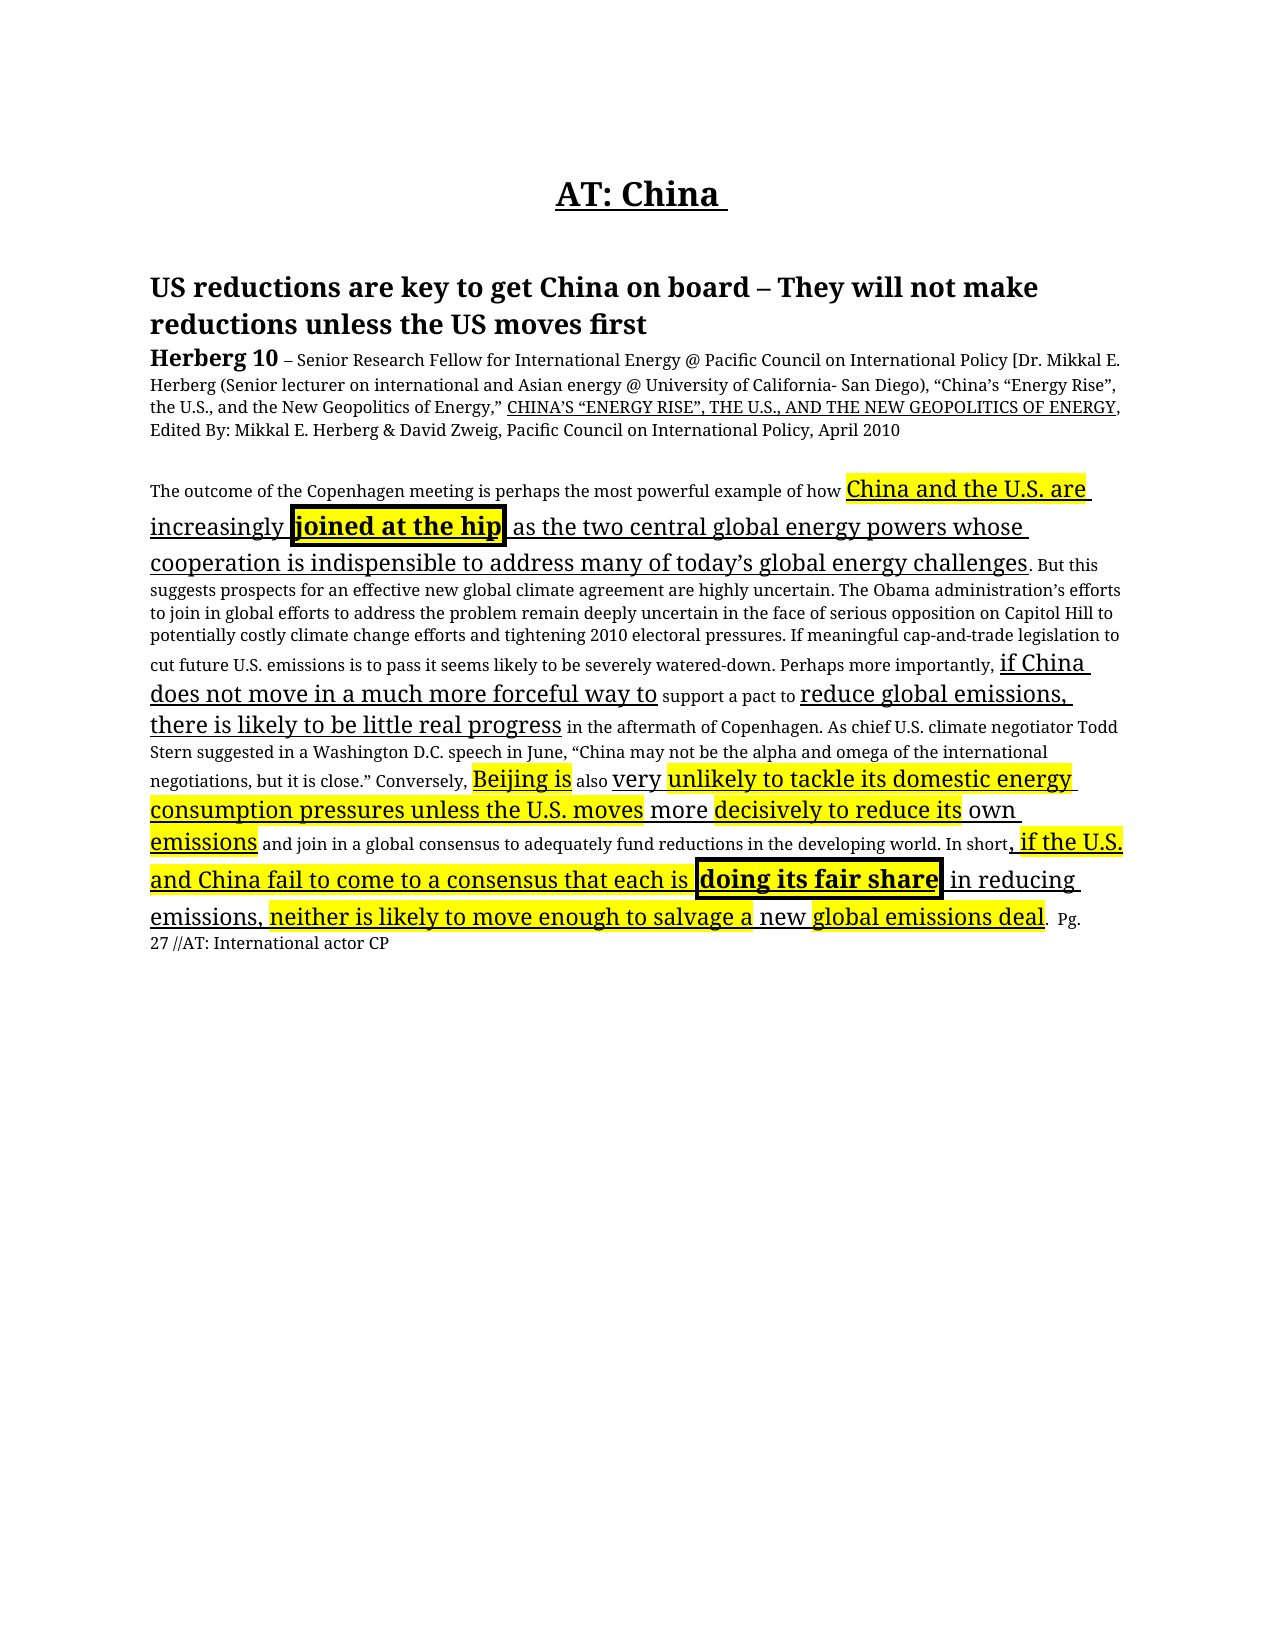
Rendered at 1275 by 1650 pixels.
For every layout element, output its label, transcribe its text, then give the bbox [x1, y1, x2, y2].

subtitle US reductions are key to get China on board – They will not make reductions unless the US moves first [150, 268, 1125, 342]
subtitle AT: China [150, 171, 1125, 216]
text Herberg 10 – Senior Research Fellow for International Energy @ Pacific Council on International Policy [Dr. Mikkal E. Herberg (Senior lecturer on international and Asian energy @ University of California- San Diego), “China’s “Energy Rise”, the U.S., and the New Geopolitics of Energy,” CHINA’S “ENERGY RISE”, THE U.S., AND THE NEW GEOPOLITICS OF ENERGY, Edited By: Mikkal E. Herberg & David Zweig, Pacific Council on International Policy, April 2010 [150, 342, 1125, 441]
text The outcome of the Copenhagen meeting is perhaps the most powerful example of how China and the U.S. are increasingly joined at the hip as the two central global energy powers whose cooperation is indispensible to address many of today’s global energy challenges. But this suggests prospects for an effective new global climate agreement are highly uncertain. The Obama administration’s efforts to join in global efforts to address the problem remain deeply uncertain in the face of serious opposition on Capitol Hill to potentially costly climate change efforts and tightening 2010 electoral pressures. If meaningful cap-and-trade legislation to cut future U.S. emissions is to pass it seems likely to be severely watered-down. Perhaps more importantly, if China does not move in a much more forceful way to support a pact to reduce global emissions, there is likely to be little real progress in the aftermath of Copenhagen. As chief U.S. climate negotiator Todd Stern suggested in a Washington D.C. speech in June, “China may not be the alpha and omega of the international negotiations, but it is close.” Conversely, Beijing is also very unlikely to tackle its domestic energy consumption pressures unless the U.S. moves more decisively to reduce its own emissions and join in a global consensus to adequately fund reductions in the developing world. In short, if the U.S. and China fail to come to a consensus that each is doing its fair share in reducing emissions, neither is likely to move enough to salvage a new global emissions deal. Pg. 27 //AT: International actor CP [150, 473, 1125, 954]
